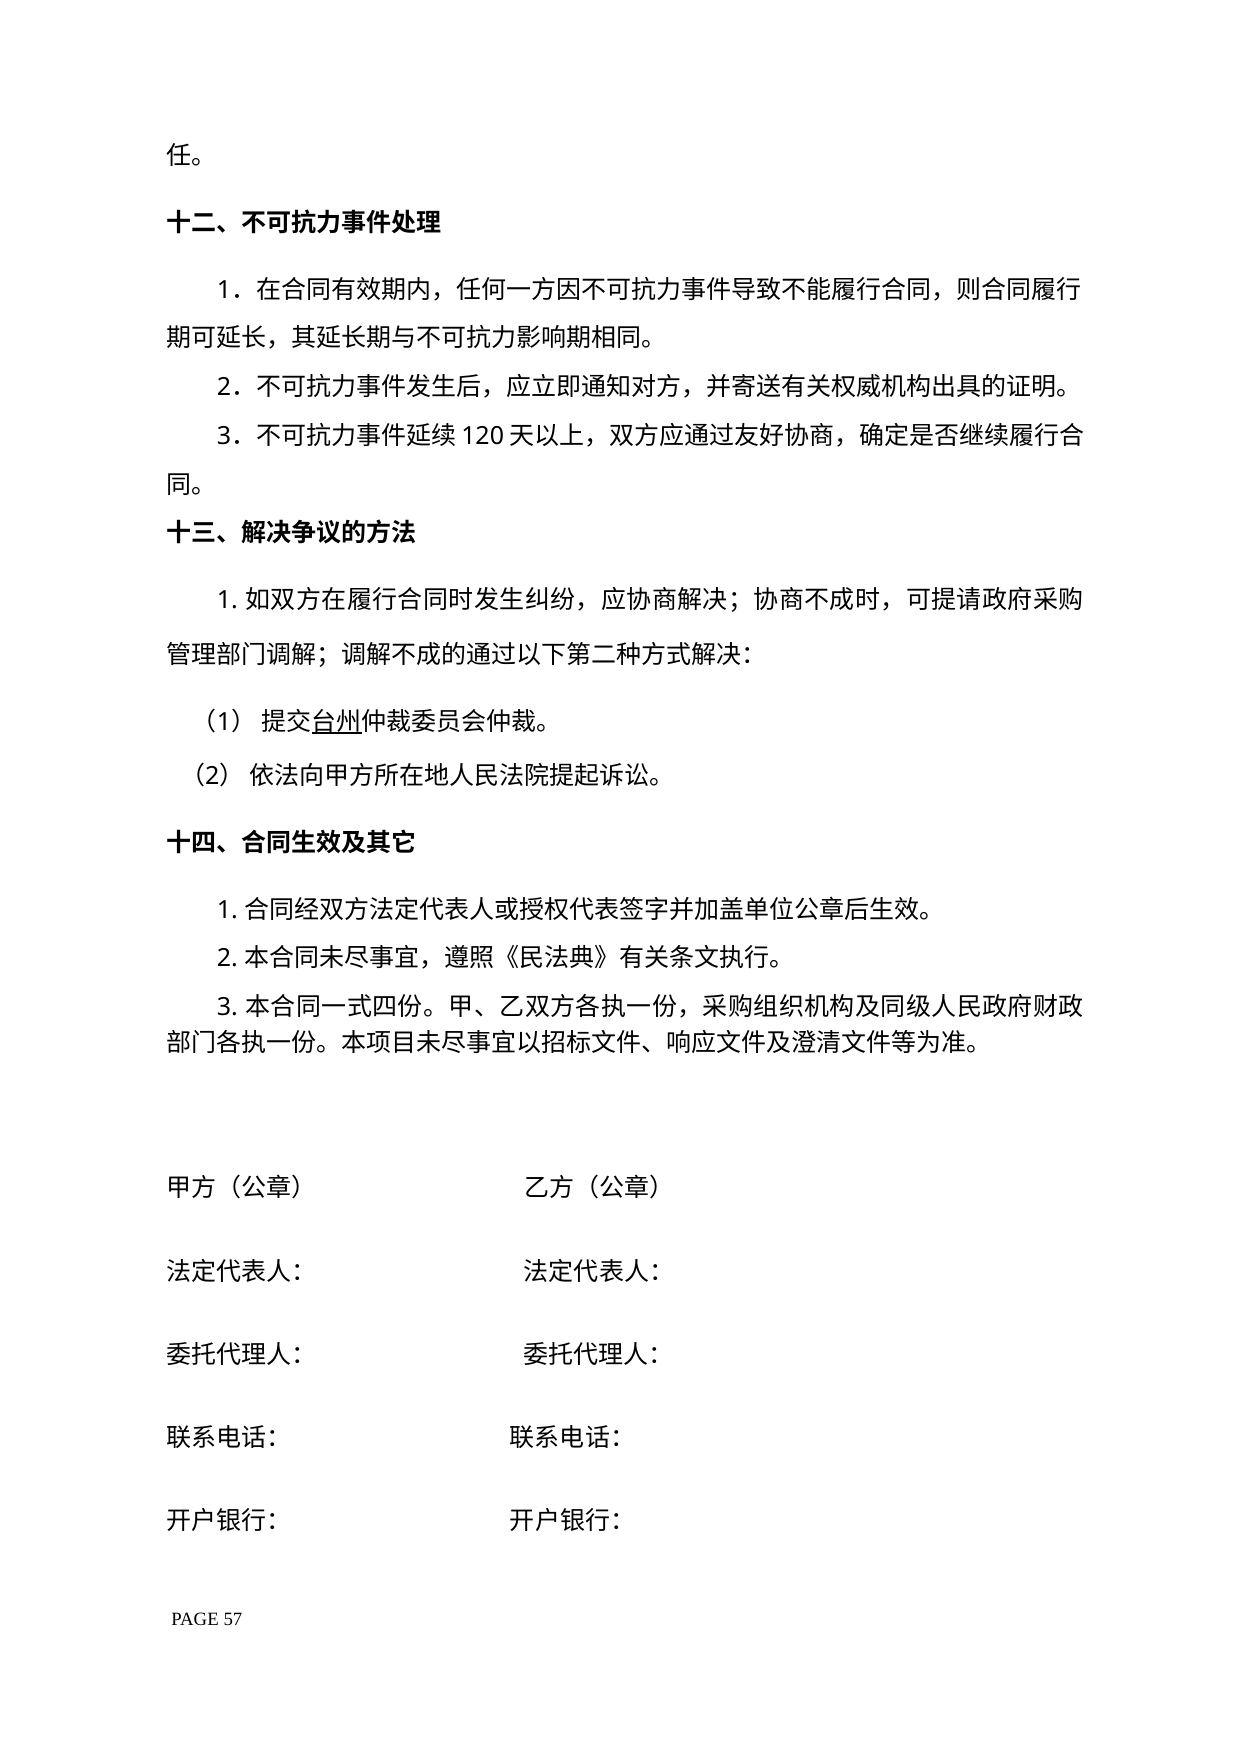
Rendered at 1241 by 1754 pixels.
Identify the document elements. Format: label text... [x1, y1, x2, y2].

text 1．在合同有效期内，任何一方因不可抗力事件导致不能履行合同，则合同履行 [167, 269, 1085, 305]
text 开户银行： 开户银行： [167, 1486, 1085, 1551]
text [167, 135, 1085, 172]
text 十四、合同生效及其它 [167, 822, 1085, 858]
text 联系电话： 联系电话： [167, 1403, 1085, 1468]
text 2．不可抗力事件发生后，应立即通知对方，并寄送有关权威机构出具的证明。 [167, 367, 1085, 403]
text （1） 提交台州仲裁委员会仲裁。 （2） 依法向甲方所在地人民法院提起诉讼。 [167, 701, 1085, 792]
text 3．不可抗力事件延续120天以上，双方应通过友好协商，确定是否继续履行合 [167, 415, 1085, 452]
text 委托代理人： 委托代理人： [167, 1320, 1085, 1385]
text 法定代表人： 法定代表人： [167, 1237, 1085, 1302]
text 同。 [167, 464, 1085, 500]
text 甲方（公章） 乙方（公章） [167, 1153, 1085, 1218]
text 1. 合同经双方法定代表人或授权代表签字并加盖单位公章后生效。 [167, 889, 1085, 925]
text 1. 如双方在履行合同时发生纠纷，应协商解决；协商不成时，可提请政府采购管理部门调解；调解不成的通过以下第二种方式解决： [167, 580, 1085, 670]
text 期可延长，其延长期与不可抗力影响期相同。 [167, 318, 1085, 354]
text 十三、解决争议的方法 [167, 513, 1085, 549]
text 2. 本合同未尽事宜，遵照《民法典》有关条文执行。 [167, 938, 1085, 974]
text 3. 本合同一式四份。甲、乙双方各执一份，采购组织机构及同级人民政府财政部门各执一份。本项目未尽事宜以招标文件、响应文件及澄清文件等为准。 [167, 987, 1085, 1059]
text 十二、不可抗力事件处理 [167, 202, 1085, 238]
